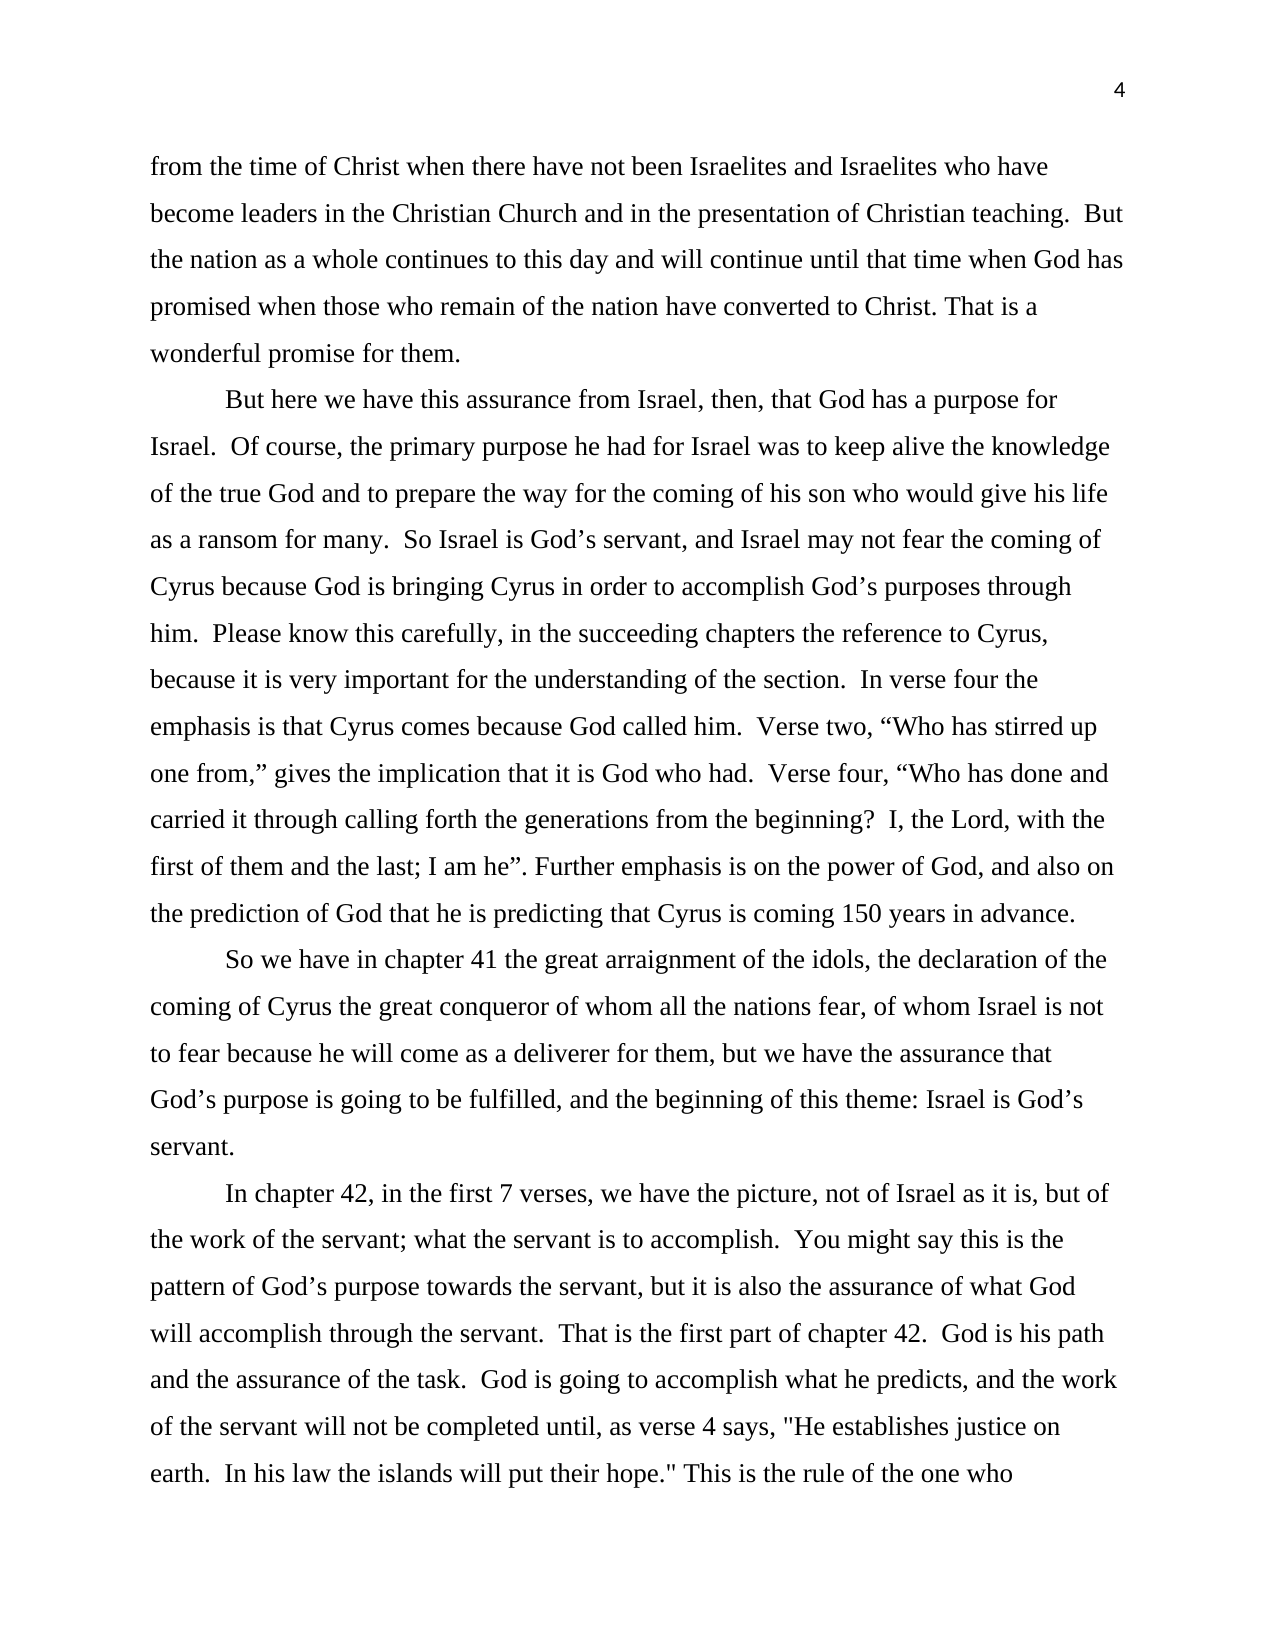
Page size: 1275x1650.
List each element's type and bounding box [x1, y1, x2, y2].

text [150, 150, 1125, 1161]
text [150, 1177, 1125, 1488]
